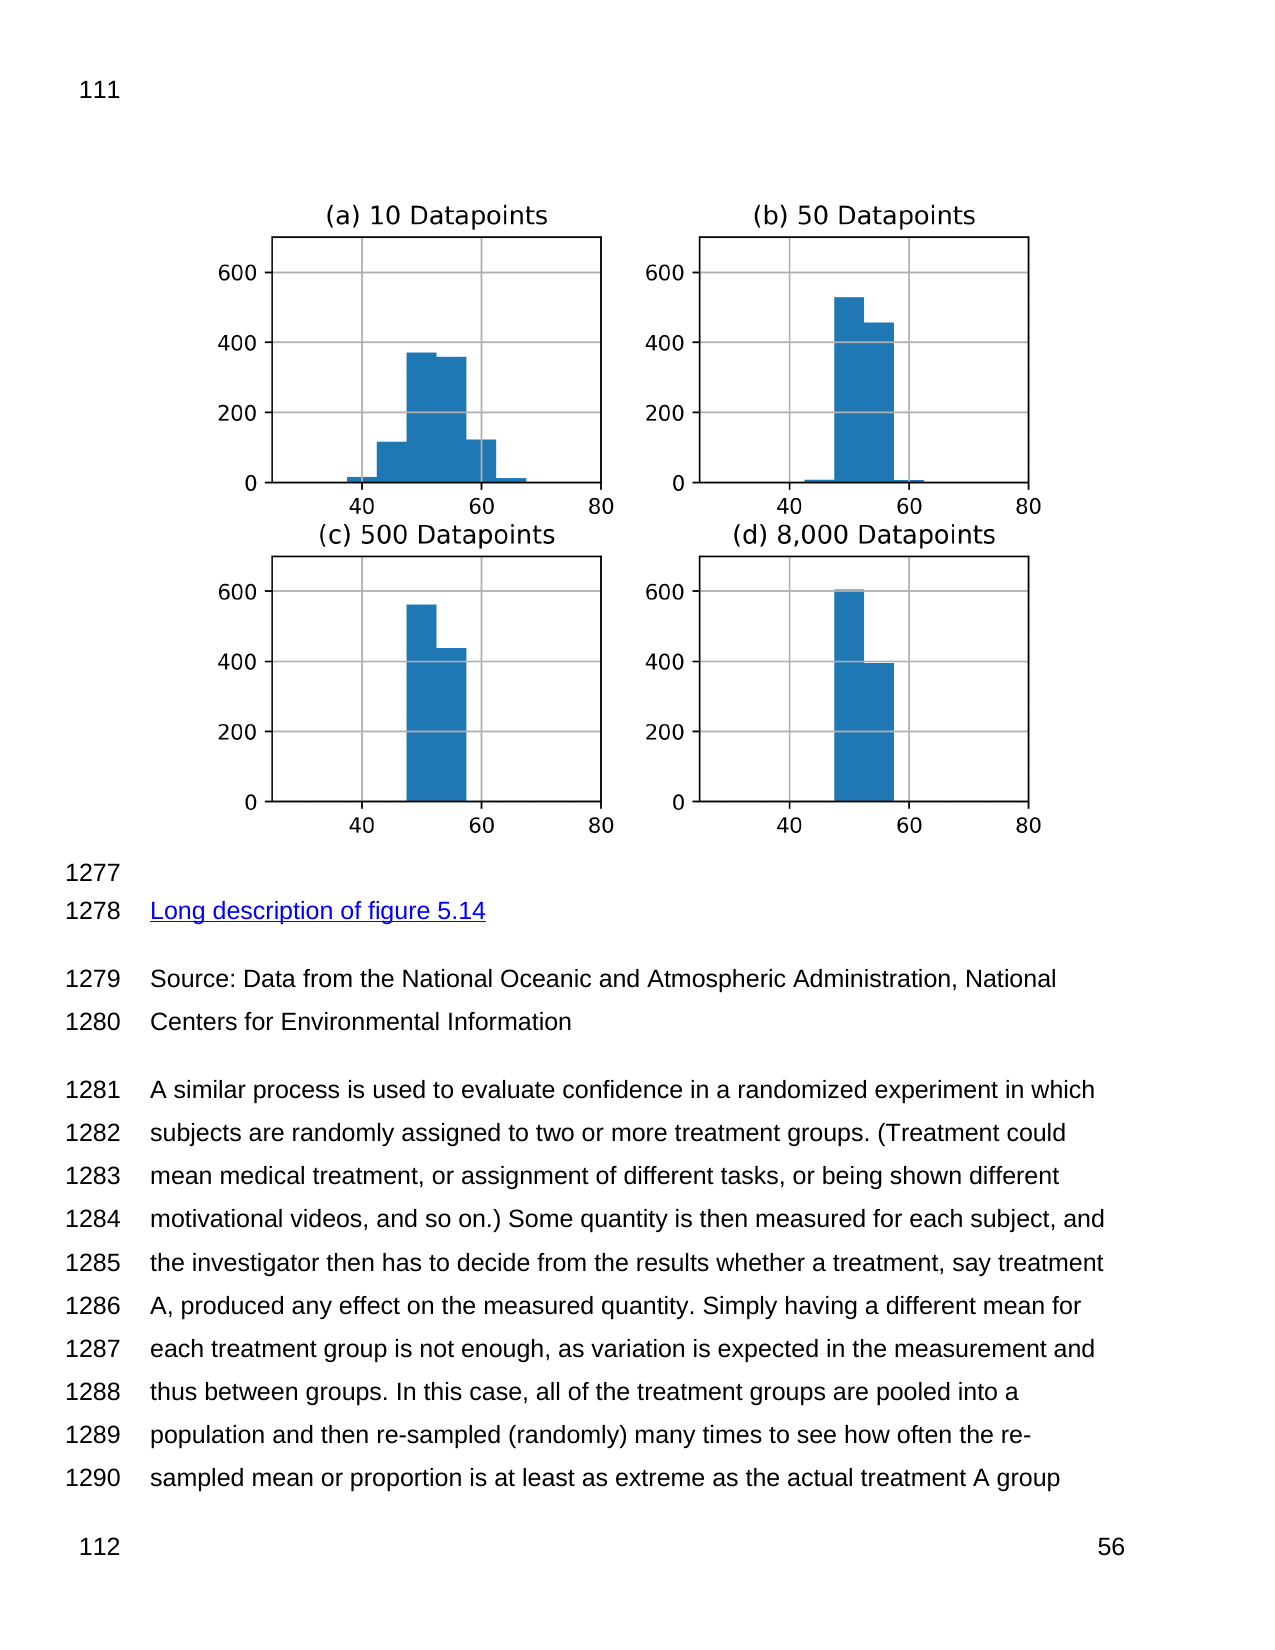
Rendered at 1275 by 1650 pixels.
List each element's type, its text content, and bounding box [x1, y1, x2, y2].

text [150, 1075, 1125, 1492]
text Source: Data from the National Oceanic and Atmospheric Administration, National Centers for Environmental Information [150, 964, 1125, 1036]
text Long description of figure 5.14 [150, 896, 1125, 924]
picture [150, 150, 1125, 882]
